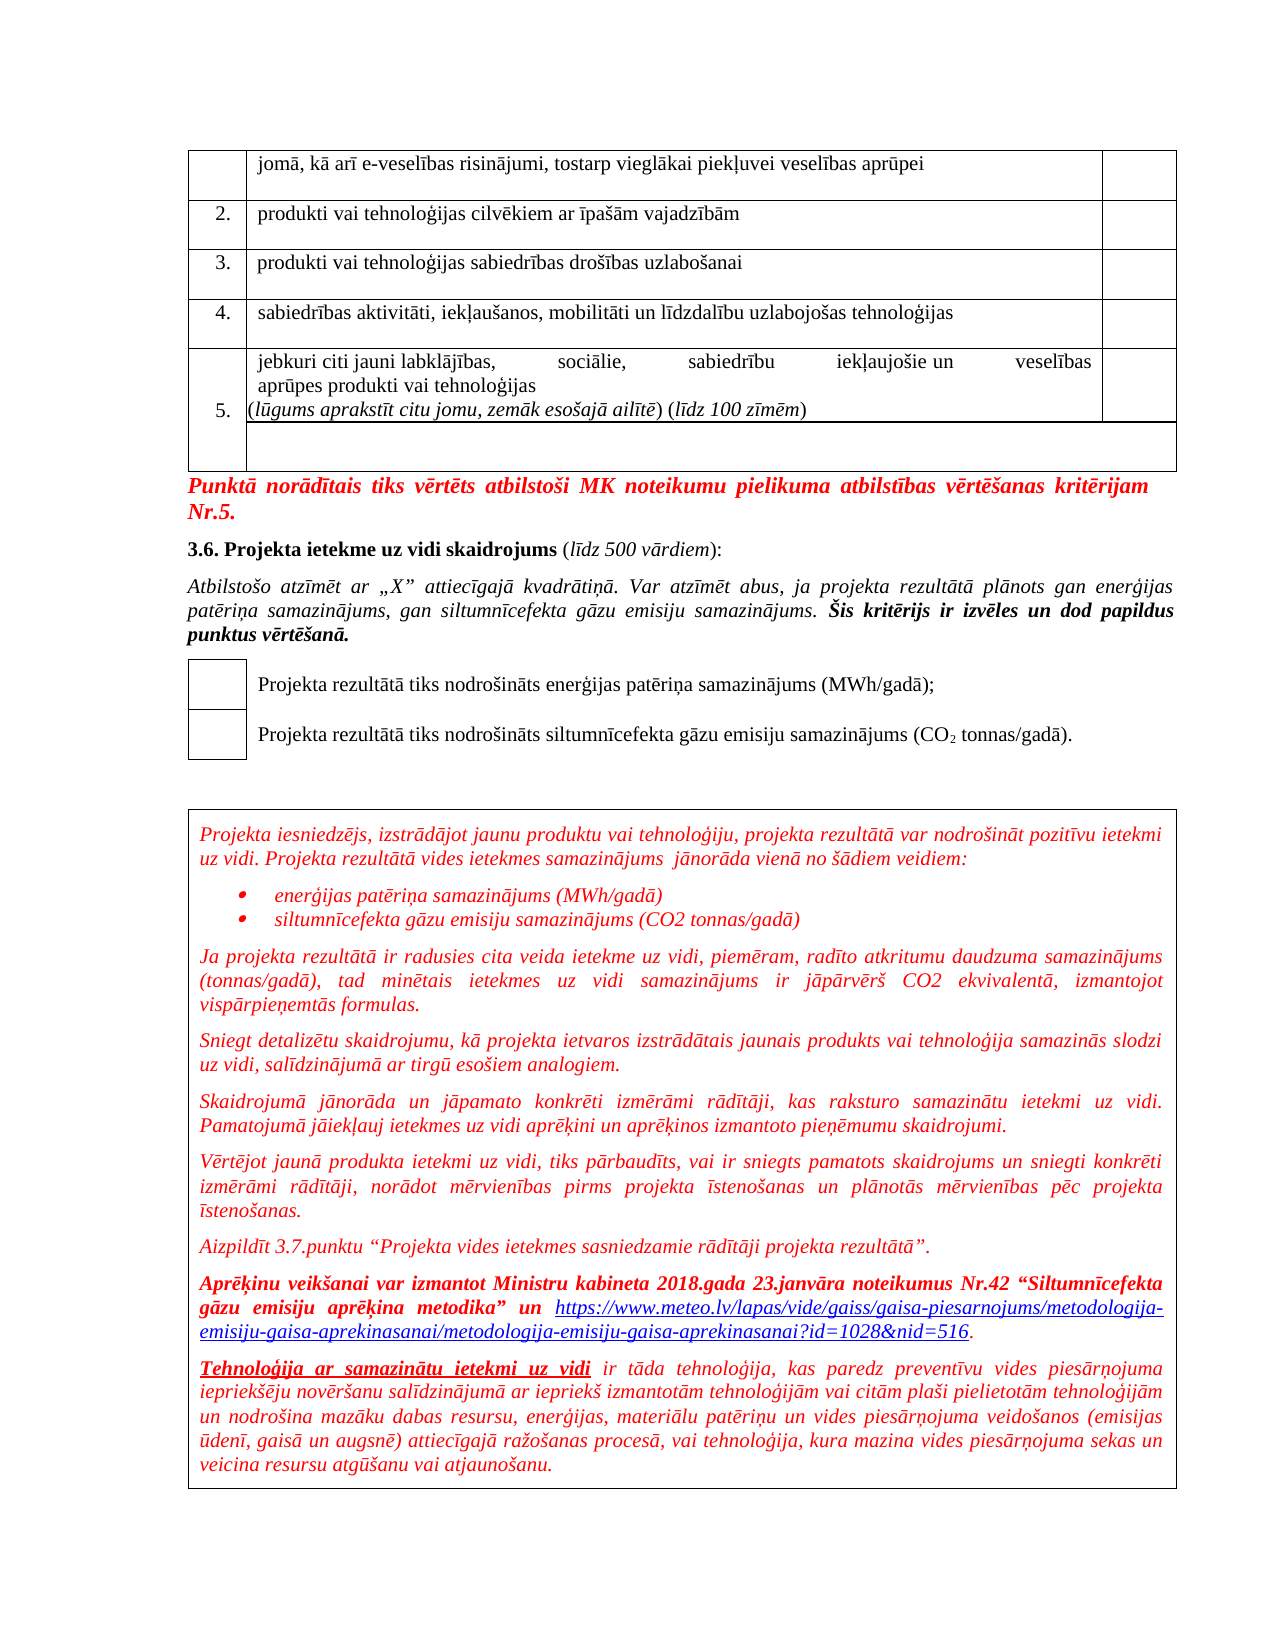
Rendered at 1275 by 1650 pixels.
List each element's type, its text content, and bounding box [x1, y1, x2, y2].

table_cell [1103, 300, 1176, 348]
table_cell 4. [189, 300, 246, 348]
text 3.6. Projekta ietekme uz vidi skaidrojums (līdz 500 vārdiem): [187, 537, 1087, 561]
table_cell produkti vai tehnoloģijas sabiedrības drošības uzlabošanai [247, 250, 1102, 299]
table_cell 2. [189, 201, 246, 249]
table_cell [1103, 250, 1176, 299]
table_cell [1103, 349, 1176, 421]
table_cell 1. [189, 151, 246, 200]
table_cell jebkuri citi jauni labklājības, sociālie, sabiedrību iekļaujošie un veselības aprūpes produkti vai tehnoloģijas (lūgums aprakstīt citu jomu, zemāk esošajā ailītē) (līdz 100 zīmēm) [247, 349, 1102, 421]
table_cell Projekta rezultātā tiks nodrošināts siltumnīcefekta gāzu emisiju samazinājums (CO2 tonnas/gadā). [247, 709, 1087, 759]
table_cell [247, 423, 1176, 471]
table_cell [247, 151, 1102, 200]
table_cell [1103, 201, 1176, 249]
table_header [189, 810, 1176, 1488]
table_cell 5. [189, 349, 246, 471]
table_cell [1103, 151, 1176, 200]
table_header Projekta rezultātā tiks nodrošināts enerģijas patēriņa samazinājums (MWh/gadā); [247, 659, 1087, 708]
table_header [189, 660, 246, 708]
table_cell sabiedrības aktivitāti, iekļaušanos, mobilitāti un līdzdalību uzlabojošas tehnoloģijas [247, 300, 1102, 348]
text Punktā norādītais tiks vērtēts atbilstoši MK noteikumu pielikuma atbilstības vērtēšanas kritērijam Nr.5. [187, 472, 1153, 525]
table_cell produkti vai tehnoloģijas cilvēkiem ar īpašām vajadzībām [247, 201, 1102, 249]
table_cell [189, 710, 246, 759]
table_cell 3. [189, 250, 246, 299]
text Atbilstošo atzīmēt ar „X” attiecīgajā kvadrātiņā. Var atzīmēt abus, ja projekta rezultātā plānots gan enerģijas patēriņa samazinājums, gan siltumnīcefekta gāzu emisiju samazinājums. Šis kritērijs ir izvēles un dod papildus punktus vērtēšanā. [187, 574, 1177, 646]
